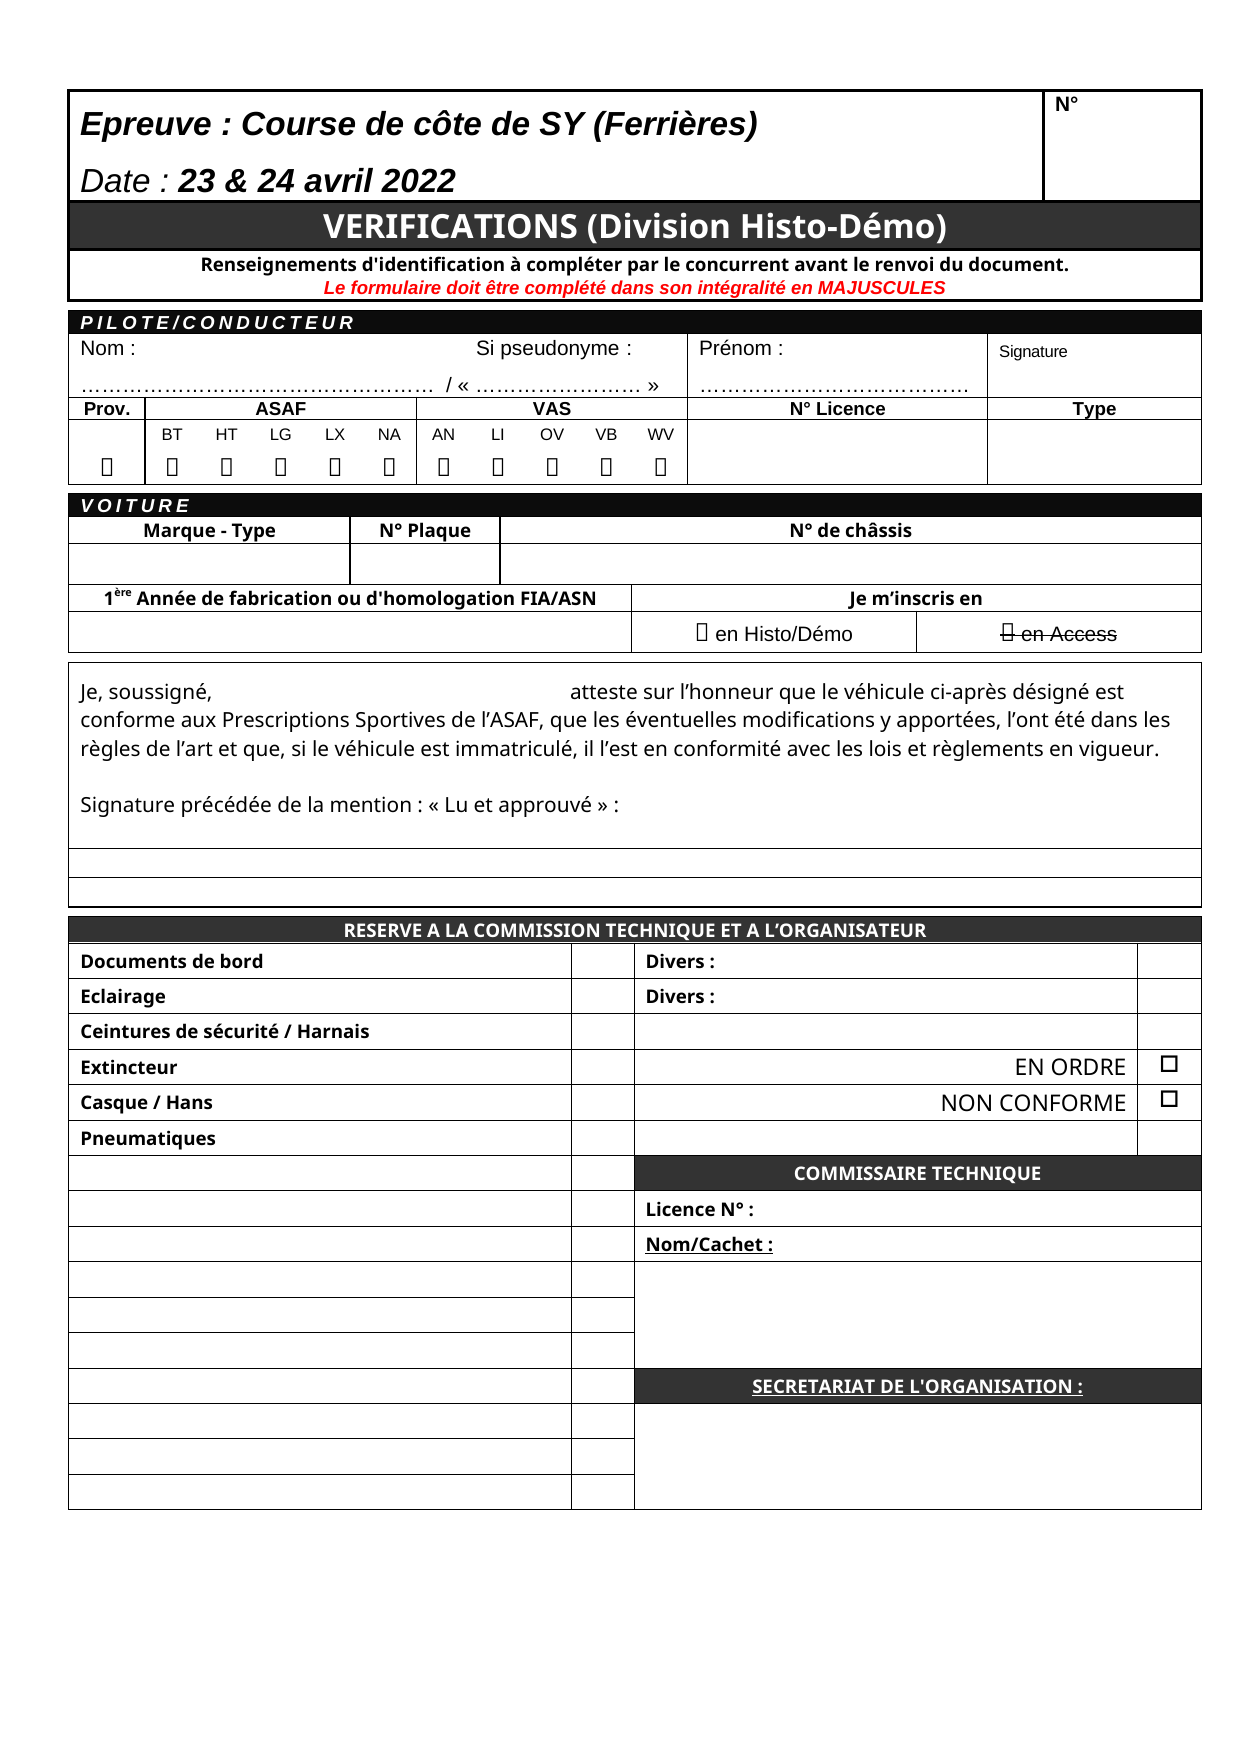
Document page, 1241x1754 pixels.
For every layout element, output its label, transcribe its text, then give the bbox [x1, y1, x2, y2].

table_cell [572, 1369, 634, 1403]
table_cell HT [199, 420, 253, 449]
table_cell [69, 1475, 571, 1509]
table_cell [688, 420, 987, 484]
table_cell [1138, 1121, 1201, 1155]
table_cell Documents de bord [69, 944, 571, 978]
table_cell [69, 1333, 571, 1367]
table_cell Ceintures de sécurité / Harnais [69, 1014, 571, 1049]
table_cell LI [471, 420, 525, 449]
table_cell Prov. [69, 398, 144, 419]
table_cell Eclairage [69, 979, 571, 1013]
table_cell  [417, 449, 471, 484]
table_cell  [69, 449, 144, 484]
table_cell [988, 420, 1201, 484]
table_cell Je m’inscris en [632, 585, 1201, 611]
table_cell [635, 1014, 1137, 1049]
table_cell  [525, 449, 579, 484]
table_cell [69, 1439, 571, 1474]
table_cell [572, 944, 634, 978]
table_cell Licence N° : [635, 1191, 1201, 1226]
table_cell Type [988, 398, 1201, 419]
table_cell Extincteur [69, 1050, 571, 1084]
table_cell [1138, 1050, 1201, 1084]
table_cell [69, 1404, 571, 1438]
table_cell N° Licence [688, 398, 987, 419]
table_cell OV [525, 420, 579, 449]
table_cell [351, 544, 499, 584]
table_cell VB [579, 420, 633, 449]
table_cell WV [634, 420, 687, 449]
table_cell [572, 1121, 634, 1155]
table_cell [69, 1156, 571, 1190]
table_cell BT [146, 420, 199, 449]
table_cell [69, 1262, 571, 1297]
table_cell [572, 1298, 634, 1332]
table_cell [572, 1439, 634, 1474]
table_cell [1138, 944, 1201, 978]
table_cell COMMISSAIRE TECHNIQUE [635, 1156, 1201, 1190]
table_header RESERVE A LA COMMISSION TECHNIQUE ET A L’ORGANISATEUR [69, 917, 1201, 942]
table_cell  [634, 449, 687, 484]
table_cell Casque / Hans [69, 1085, 571, 1119]
table_cell [572, 1014, 634, 1049]
table_cell [69, 1298, 571, 1332]
table_cell  [146, 449, 199, 484]
table_header Epreuve : Course de côte de SY (Ferrières) Date : 23 & 24 avril 2022 [70, 92, 1042, 200]
table_cell [572, 1333, 634, 1367]
table_header VOITURE [69, 494, 1201, 516]
table_cell N° de châssis [501, 517, 1201, 543]
table_cell [572, 1191, 634, 1226]
table_cell [1138, 1085, 1201, 1119]
table_header N° [1045, 92, 1200, 200]
table_cell VERIFICATIONS (Division Histo-Démo) [70, 203, 1200, 248]
table_cell [69, 420, 144, 449]
table_cell [572, 1050, 634, 1084]
table_cell  [471, 449, 525, 484]
table_header Je, soussigné, atteste sur l’honneur que le véhicule ci-après désigné est conforme aux Prescriptions Sportives de l’ASAF, que les éventuelles modifications y apportées, l’ont été dans les règles de l’art et que, si le véhicule est immatriculé, il l’est en conformité avec les lois et règlements en vigueur. Signature précédée de la mention : « Lu et approuvé » : [69, 663, 1201, 847]
table_cell [501, 544, 1201, 584]
table_cell EN ORDRE [635, 1050, 1137, 1084]
table_cell Nom : Si pseudonyme : …………………………………………… / « …………………… » [69, 334, 687, 397]
table_cell  en Access [917, 612, 1201, 652]
table_cell [572, 1404, 634, 1438]
table_cell  [254, 449, 308, 484]
table_cell [69, 544, 349, 584]
table_cell [572, 1475, 634, 1509]
table_cell [1138, 979, 1201, 1013]
table_cell [69, 1227, 571, 1261]
table_cell LX [308, 420, 362, 449]
table_cell [572, 1085, 634, 1119]
table_cell [572, 1262, 634, 1297]
table_cell [69, 1191, 571, 1226]
table_cell AN [417, 420, 471, 449]
table_cell N° Plaque [351, 517, 499, 543]
table_cell [572, 1227, 634, 1261]
table_cell Renseignements d'identification à compléter par le concurrent avant le renvoi du document. Le formulaire doit être complété dans son intégralité en MAJUSCULES [70, 251, 1200, 298]
table_cell NA [362, 420, 416, 449]
table_cell Divers : [635, 979, 1137, 1013]
table_cell  [199, 449, 253, 484]
table_cell  [362, 449, 416, 484]
table_cell 1ère Année de fabrication ou d'homologation FIA/ASN [69, 585, 631, 611]
table_cell [635, 1262, 1201, 1367]
table_cell NON CONFORME [635, 1085, 1137, 1119]
table_cell Prénom : ………………………………… [688, 334, 987, 397]
table_cell ASAF [146, 398, 416, 419]
table_cell LG [254, 420, 308, 449]
table_cell [69, 849, 1201, 877]
table_cell [69, 1369, 571, 1403]
table_cell Nom/Cachet : [635, 1227, 1201, 1261]
table_cell  [308, 449, 362, 484]
table_cell [572, 1156, 634, 1190]
table_cell  [579, 449, 633, 484]
table_cell [69, 878, 1201, 906]
table_cell [1138, 1014, 1201, 1049]
table_cell VAS [417, 398, 687, 419]
table_header PILOTE/CONDUCTEUR [69, 311, 1201, 333]
table_cell Divers : [635, 944, 1137, 978]
table_cell [635, 1121, 1137, 1155]
table_cell  en Histo/Démo [632, 612, 916, 652]
table_cell Marque - Type [69, 517, 349, 543]
table_cell SECRETARIAT DE L'ORGANISATION : [635, 1369, 1201, 1403]
table_cell Signature [988, 334, 1201, 397]
table_cell [572, 979, 634, 1013]
table_cell [69, 612, 631, 652]
table_cell Pneumatiques [69, 1121, 571, 1155]
table_cell [635, 1404, 1201, 1509]
